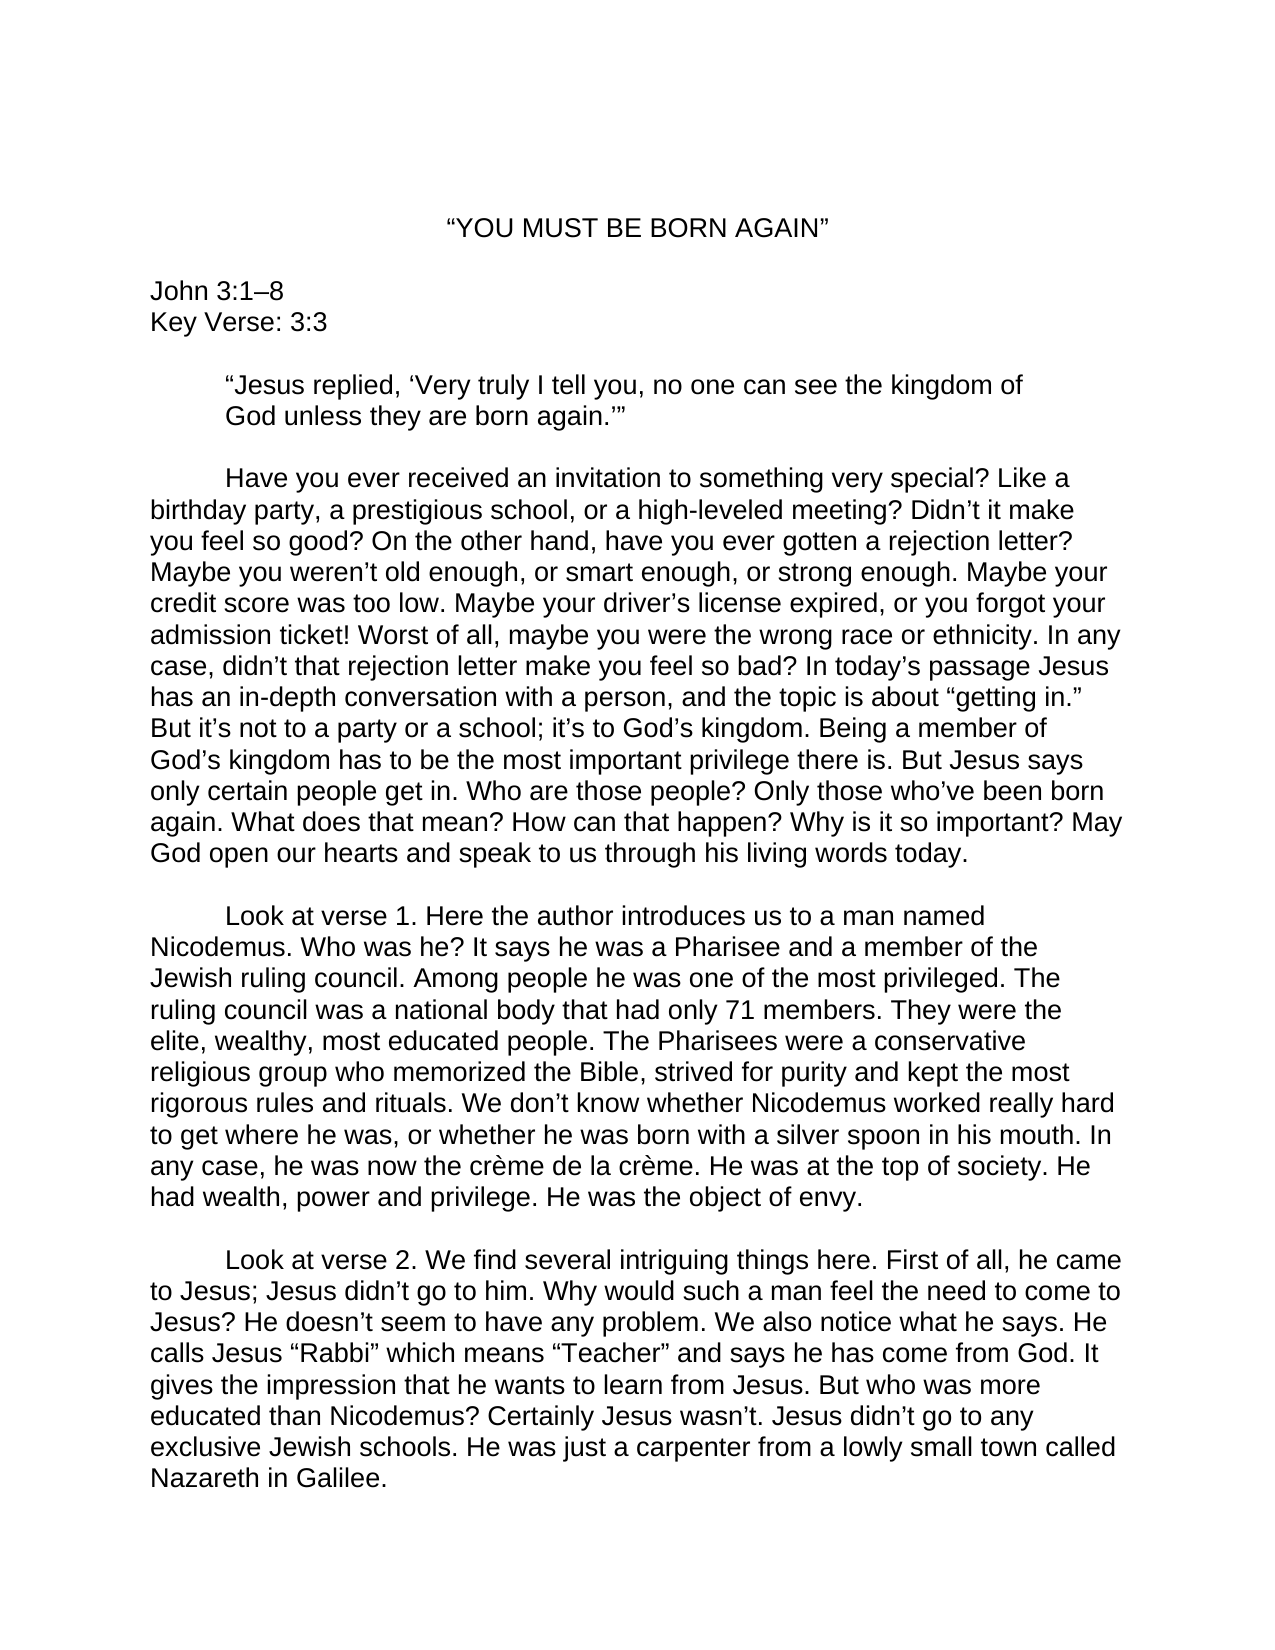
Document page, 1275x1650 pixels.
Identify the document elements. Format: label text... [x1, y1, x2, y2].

text Have you ever received an invitation to something very special? Like a birthday party, a prestigious school, or a high-leveled meeting? Didn’t it make you feel so good? On the other hand, have you ever gotten a rejection letter? Maybe you weren’t old enough, or smart enough, or strong enough. Maybe your credit score was too low. Maybe your driver’s license expired, or you forgot your admission ticket! Worst of all, maybe you were the wrong race or ethnicity. In any case, didn’t that rejection letter make you feel so bad? In today’s passage Jesus has an in-depth conversation with a person, and the topic is about “getting in.” But it’s not to a party or a school; it’s to God’s kingdom. Being a member of God’s kingdom has to be the most important privilege there is. But Jesus says only certain people get in. Who are those people? Only those who’ve been born again. What does that mean? How can that happen? Why is it so important? May God open our hearts and speak to us through his living words today. [150, 462, 1125, 869]
text “YOU MUST BE BORN AGAIN” [150, 212, 1125, 244]
text Look at verse 2. We find several intriguing things here. First of all, he came to Jesus; Jesus didn’t go to him. Why would such a man feel the need to come to Jesus? He doesn’t seem to have any problem. We also notice what he says. He calls Jesus “Rabbi” which means “Teacher” and says he has come from God. It gives the impression that he wants to learn from Jesus. But who was more educated than Nicodemus? Certainly Jesus wasn’t. Jesus didn’t go to any exclusive Jewish schools. He was just a carpenter from a lowly small town called Nazareth in Galilee. [150, 1244, 1125, 1494]
text Look at verse 1. Here the author introduces us to a man named Nicodemus. Who was he? It says he was a Pharisee and a member of the Jewish ruling council. Among people he was one of the most privileged. The ruling council was a national body that had only 71 members. They were the elite, wealthy, most educated people. The Pharisees were a conservative religious group who memorized the Bible, strived for purity and kept the most rigorous rules and rituals. We don’t know whether Nicodemus worked really hard to get where he was, or whether he was born with a silver spoon in his mouth. In any case, he was now the crème de la crème. He was at the top of society. He had wealth, power and privilege. He was the object of envy. [150, 900, 1125, 1212]
text “Jesus replied, ‘Very truly I tell you, no one can see the kingdom of God unless they are born again.’” [225, 369, 1050, 431]
text John 3:1–8 [150, 275, 1125, 306]
text Key Verse: 3:3 [150, 306, 1125, 337]
